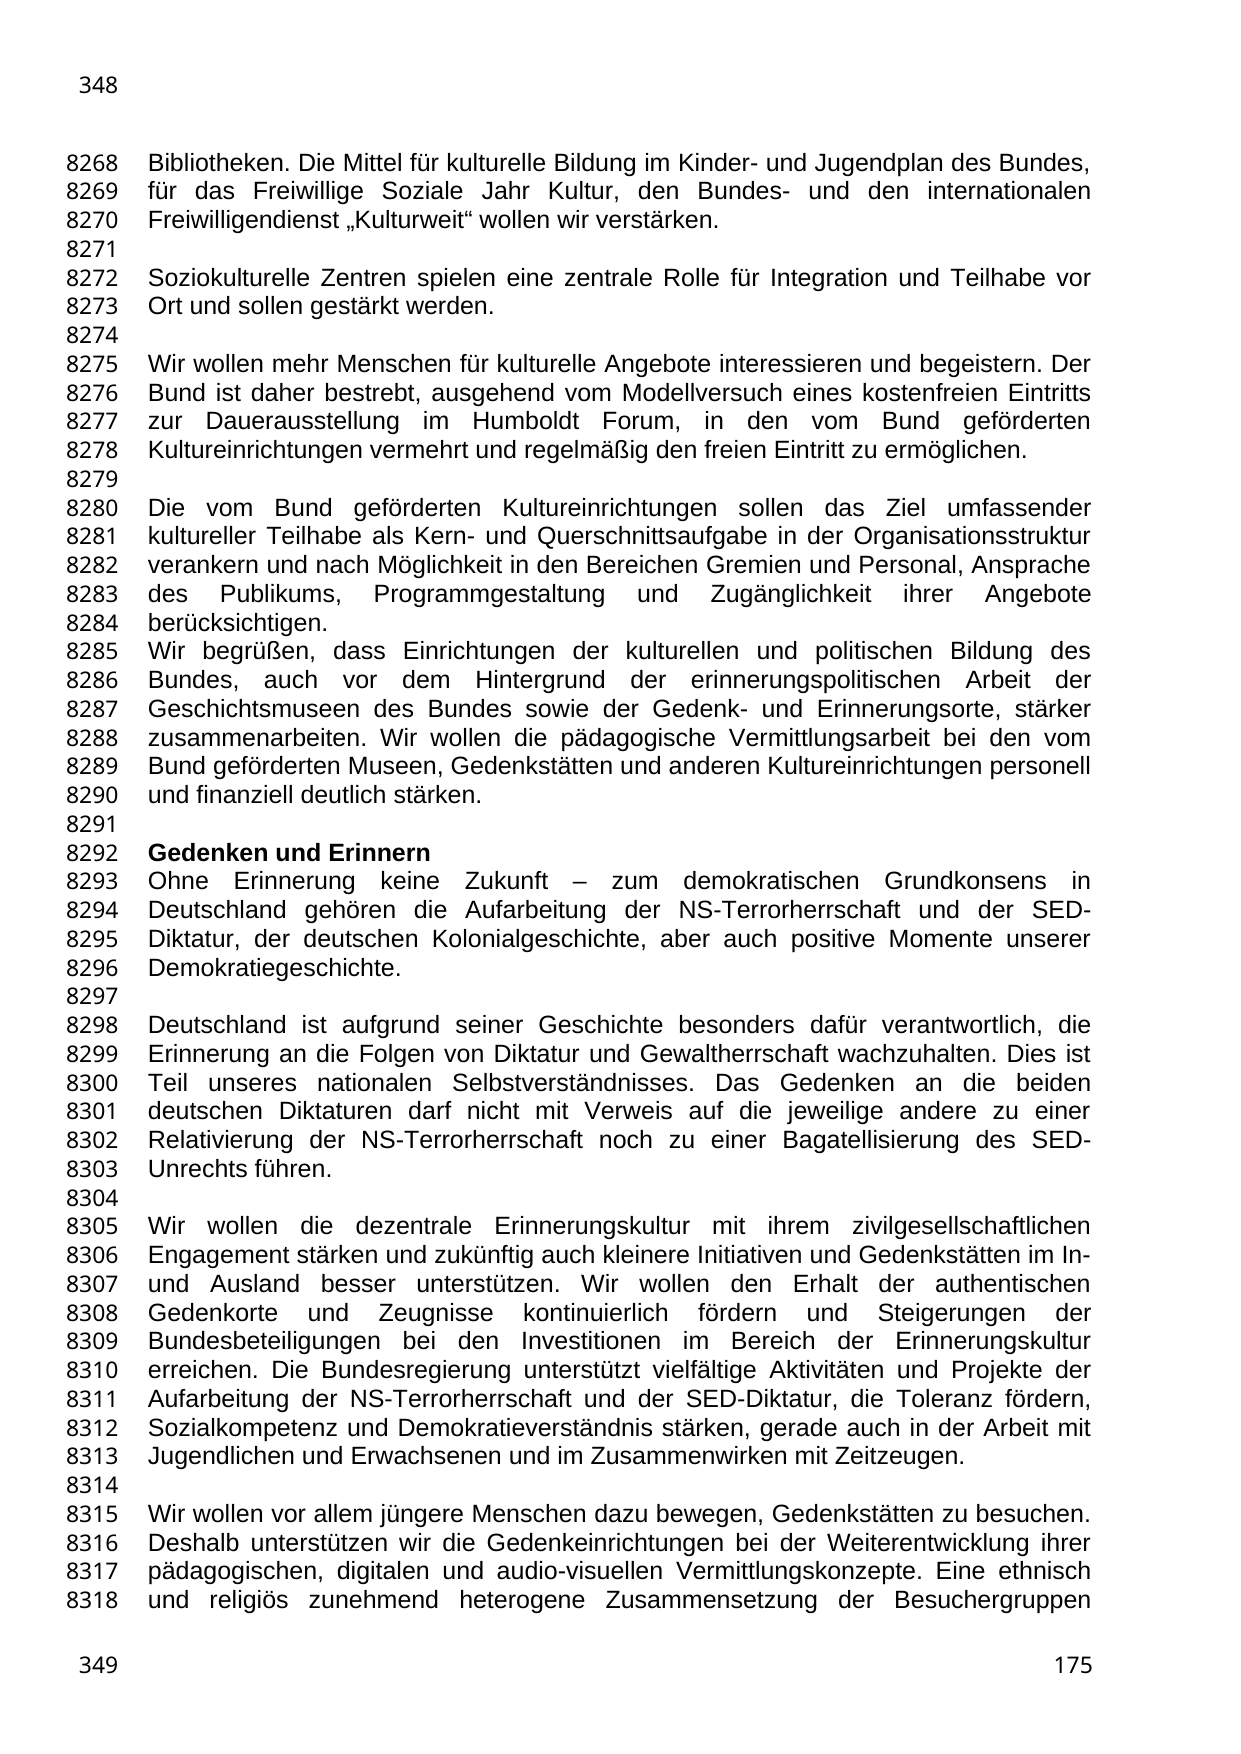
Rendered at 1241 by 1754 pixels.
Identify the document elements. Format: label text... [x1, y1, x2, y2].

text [148, 148, 1093, 234]
text Deutschland ist aufgrund seiner Geschichte besonders dafür verantwortlich, die Erinnerung an die Folgen von Diktatur und Gewaltherrschaft wachzuhalten. Dies ist Teil unseres nationalen Selbstverständnisses. Das Gedenken an die beiden deutschen Diktaturen darf nicht mit Verweis auf die jeweilige andere zu einer Relativierung der NS-Terrorherrschaft noch zu einer Bagatellisierung des SED-Unrechts führen. [148, 1010, 1093, 1183]
subtitle Gedenken und Erinnern [148, 838, 1093, 866]
text Soziokulturelle Zentren spielen eine zentrale Rolle für Integration und Teilhabe vor Ort und sollen gestärkt werden. [148, 263, 1093, 320]
text Wir begrüßen, dass Einrichtungen der kulturellen und politischen Bildung des Bundes, auch vor dem Hintergrund der erinnerungspolitischen Arbeit der Geschichtsmuseen des Bundes sowie der Gedenk- und Erinnerungsorte, stärker zusammenarbeiten. Wir wollen die pädagogische Vermittlungsarbeit bei den vom Bund geförderten Museen, Gedenkstätten und anderen Kultureinrichtungen personell und finanziell deutlich stärken. [148, 636, 1093, 809]
text Wir wollen die dezentrale Erinnerungskultur mit ihrem zivilgesellschaftlichen Engagement stärken und zukünftig auch kleinere Initiativen und Gedenkstätten im In- und Ausland besser unterstützen. Wir wollen den Erhalt der authentischen Gedenkorte und Zeugnisse kontinuierlich fördern und Steigerungen der Bundesbeteiligungen bei den Investitionen im Bereich der Erinnerungskultur erreichen. Die Bundesregierung unterstützt vielfältige Aktivitäten und Projekte der Aufarbeitung der NS-Terrorherrschaft und der SED-Diktatur, die Toleranz fördern, Sozialkompetenz und Demokratieverständnis stärken, gerade auch in der Arbeit mit Jugendlichen und Erwachsenen und im Zusammenwirken mit Zeitzeugen. [148, 1211, 1093, 1470]
text Die vom Bund geförderten Kultureinrichtungen sollen das Ziel umfassender kultureller Teilhabe als Kern- und Querschnittsaufgabe in der Organisationsstruktur verankern und nach Möglichkeit in den Bereichen Gremien und Personal, Ansprache des Publikums, Programmgestaltung und Zugänglichkeit ihrer Angebote berücksichtigen. [148, 493, 1093, 636]
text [148, 1499, 1093, 1614]
text Wir wollen mehr Menschen für kulturelle Angebote interessieren und begeistern. Der Bund ist daher bestrebt, ausgehend vom Modellversuch eines kostenfreien Eintritts zur Dauerausstellung im Humboldt Forum, in den vom Bund geförderten Kultureinrichtungen vermehrt und regelmäßig den freien Eintritt zu ermöglichen. [148, 349, 1093, 464]
text Ohne Erinnerung keine Zukunft – zum demokratischen Grundkonsens in Deutschland gehören die Aufarbeitung der NS-Terrorherrschaft und der SED-Diktatur, der deutschen Kolonialgeschichte, aber auch positive Momente unserer Demokratiegeschichte. [148, 866, 1093, 981]
